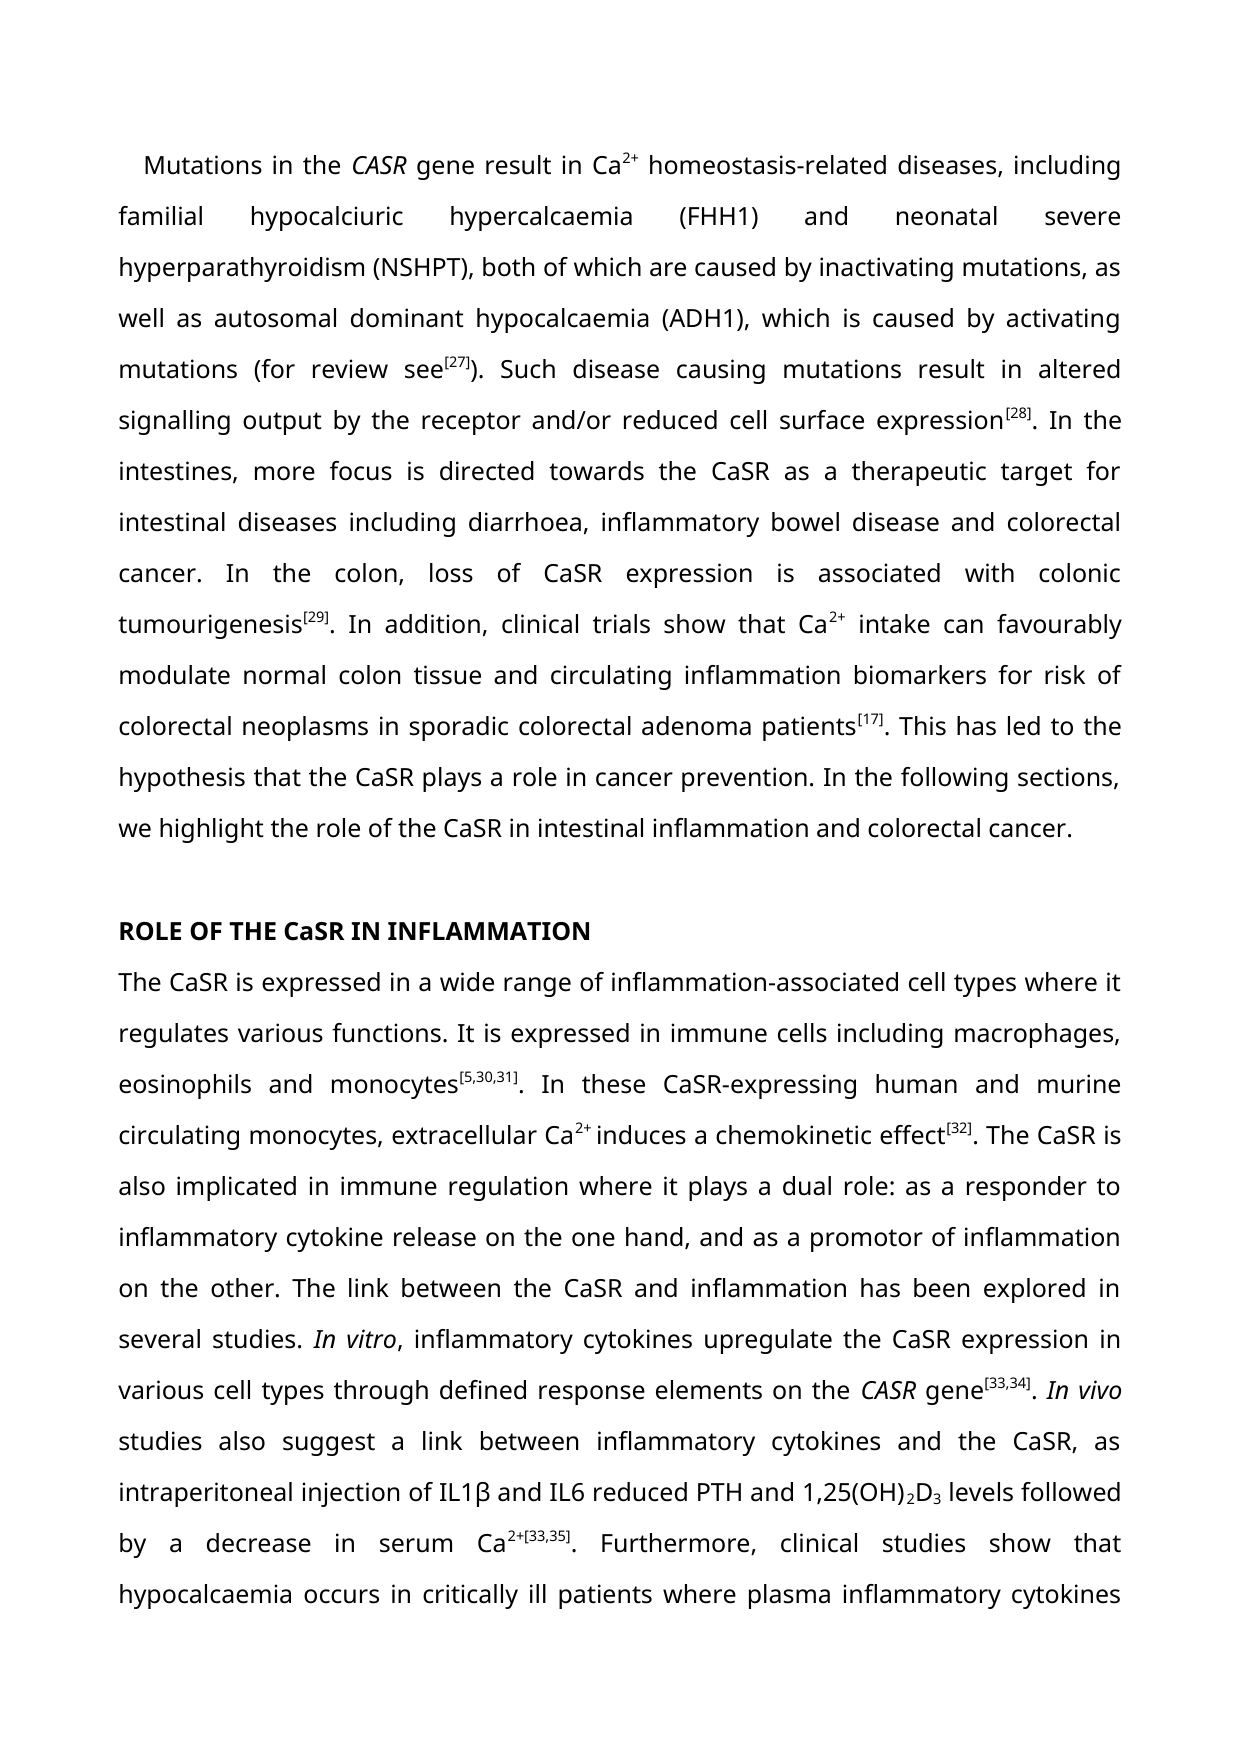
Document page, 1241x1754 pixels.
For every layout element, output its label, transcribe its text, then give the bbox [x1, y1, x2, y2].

subtitle ROLE OF THE CaSR IN INFLAMMATION [118, 913, 1122, 947]
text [118, 964, 1122, 1611]
text Mutations in the CASR gene result in Ca2+ homeostasis-related diseases, including familial hypocalciuric hypercalcaemia (FHH1) and neonatal severe hyperparathyroidism (NSHPT), both of which are caused by inactivating mutations, as well as autosomal dominant hypocalcaemia (ADH1), which is caused by activating mutations (for review see[27]). Such disease causing mutations result in altered signalling output by the receptor and/or reduced cell surface expression[28]. In the intestines, more focus is directed towards the CaSR as a therapeutic target for intestinal diseases including diarrhoea, inflammatory bowel disease and colorectal cancer. In the colon, loss of CaSR expression is associated with colonic tumourigenesis[29]. In addition, clinical trials show that Ca2+ intake can favourably modulate normal colon tissue and circulating inflammation biomarkers for risk of colorectal neoplasms in sporadic colorectal adenoma patients[17]. This has led to the hypothesis that the CaSR plays a role in cancer prevention. In the following sections, we highlight the role of the CaSR in intestinal inflammation and colorectal cancer. [118, 148, 1122, 845]
